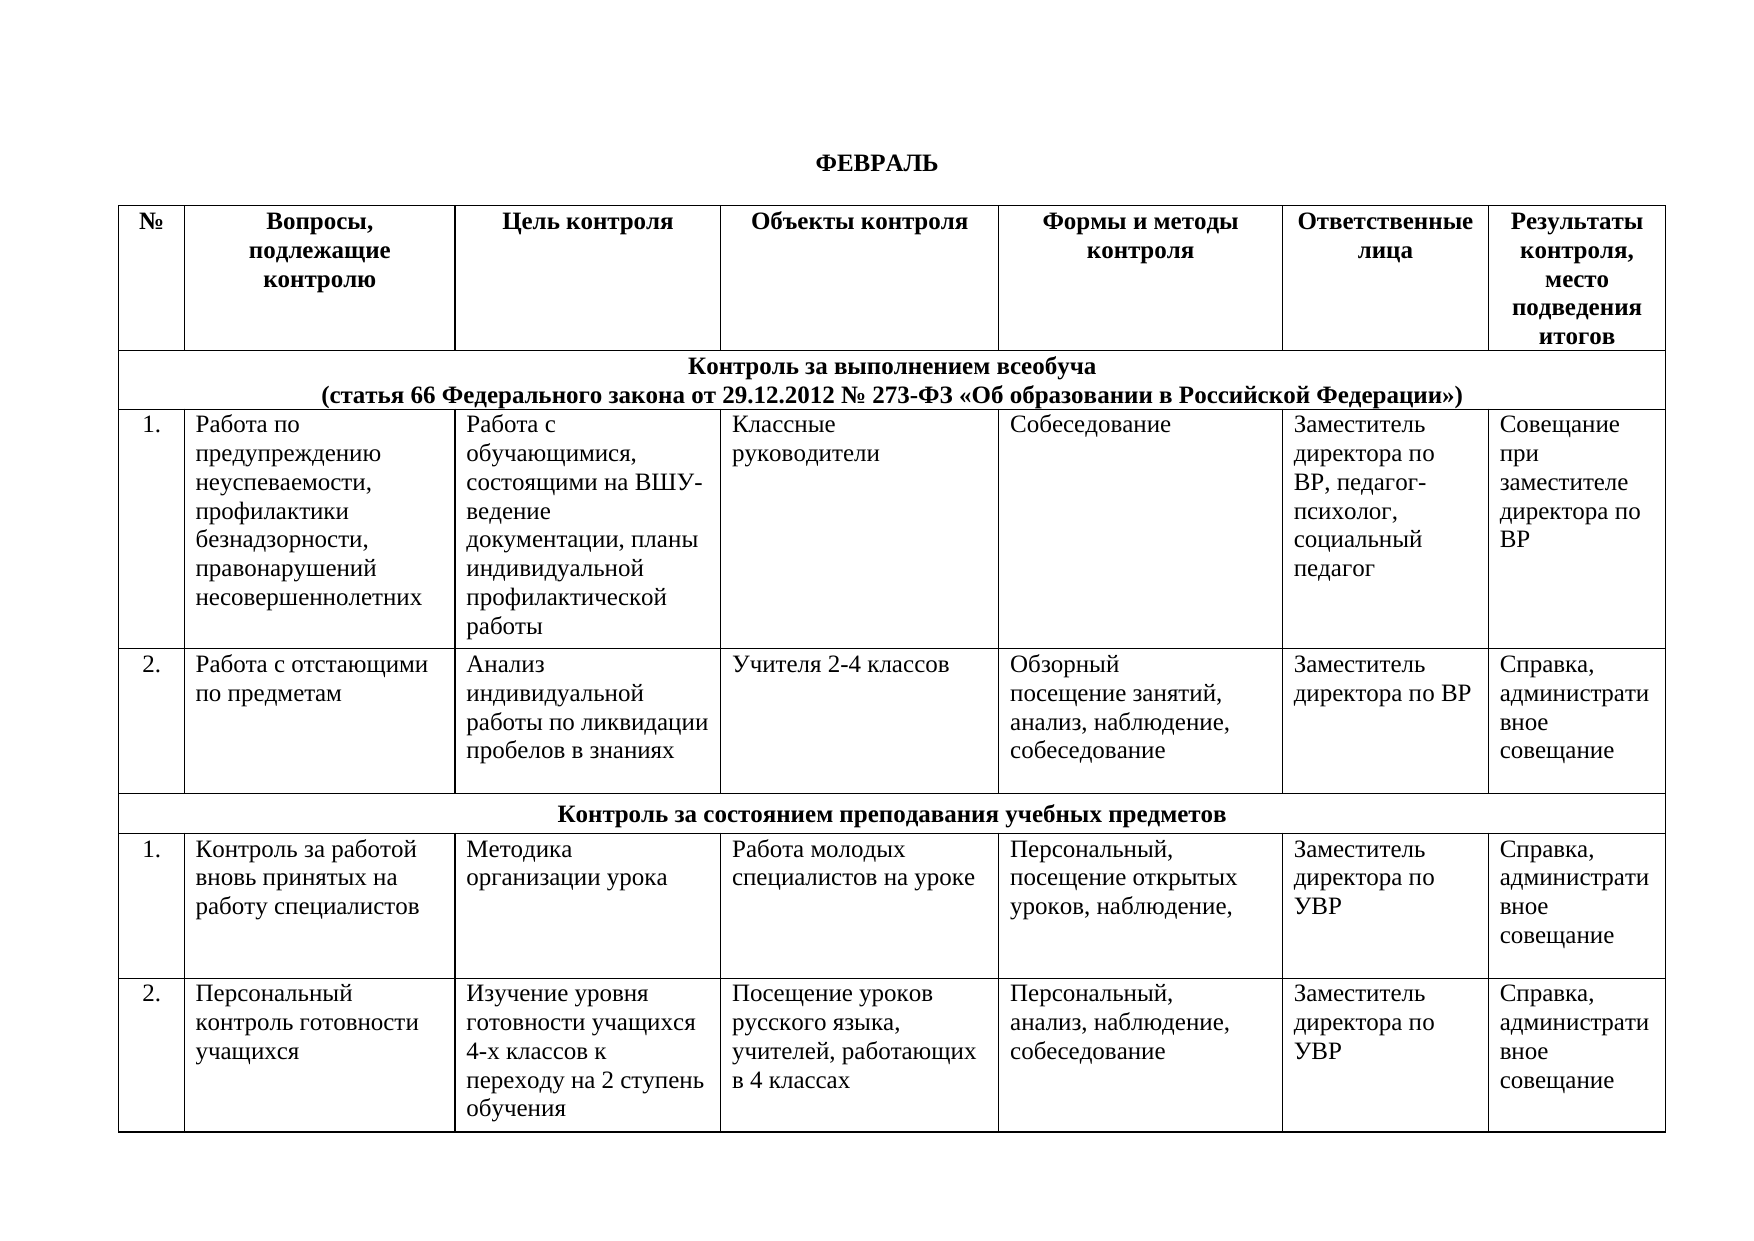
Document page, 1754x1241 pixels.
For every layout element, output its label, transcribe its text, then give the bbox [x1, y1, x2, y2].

table_cell Методика организации урока [456, 834, 720, 977]
table_cell Справка, административное совещание [1489, 834, 1665, 977]
table_cell 2. [119, 979, 184, 1131]
table_cell Контроль за состоянием преподавания учебных предметов [119, 794, 1665, 833]
table_cell Учителя 2-4 классов [721, 649, 998, 793]
table_cell Совещание при заместителе директора по ВР [1489, 410, 1665, 648]
table_cell 1. [119, 834, 184, 977]
table_cell Контроль за выполнением всеобуча (статья 66 Федерального закона от 29.12.2012 № 273-ФЗ «Об образовании в Российской Федерации») [119, 351, 1665, 408]
table_cell Посещение уроков русского языка, учителей, работающих в 4 классах [721, 979, 998, 1131]
table_cell Обзорный посещение занятий, анализ, наблюдение, собеседование [999, 649, 1282, 793]
table_cell 2. [119, 649, 184, 793]
table_header Результаты контроля, место подведения итогов [1489, 206, 1665, 350]
table_header № [119, 206, 184, 350]
table_header Ответственные лица [1283, 206, 1488, 350]
table_cell Работа с обучающимися, состоящими на ВШУ-ведение документации, планы индивидуальной профилактической работы [456, 410, 720, 648]
table_header Вопросы, подлежащие контролю [185, 206, 454, 350]
table_cell Персональный, анализ, наблюдение, собеседование [999, 979, 1282, 1131]
table_cell Контроль за работой вновь принятых на работу специалистов [185, 834, 454, 977]
table_cell Работа молодых специалистов на уроке [721, 834, 998, 977]
table_cell Справка, административное совещание [1489, 649, 1665, 793]
table_cell Изучение уровня готовности учащихся 4-х классов к переходу на 2 ступень обучения [456, 979, 720, 1131]
table_header Цель контроля [456, 206, 720, 350]
table_cell Собеседование [999, 410, 1282, 648]
table_cell Справка, административное совещание [1489, 979, 1665, 1131]
table_cell Работа по предупреждению неуспеваемости, профилактики безнадзорности, правонарушений несовершеннолетних [185, 410, 454, 648]
table_cell 1. [119, 410, 184, 648]
table_cell Персональный контроль готовности учащихся [185, 979, 454, 1131]
table_cell Работа с отстающими по предметам [185, 649, 454, 793]
table_cell Персональный, посещение открытых уроков, наблюдение, [999, 834, 1282, 977]
table_cell Классные руководители [721, 410, 998, 648]
table_cell Заместитель директора по ВР, педагог-психолог, социальный педагог [1283, 410, 1488, 648]
text ФЕВРАЛЬ [118, 148, 1636, 176]
table_cell Анализ индивидуальной работы по ликвидации пробелов в знаниях [456, 649, 720, 793]
table_cell Заместитель директора по ВР [1283, 649, 1488, 793]
table_header Объекты контроля [721, 206, 998, 350]
table_cell Заместитель директора по УВР [1283, 979, 1488, 1131]
table_header Формы и методы контроля [999, 206, 1282, 350]
table_cell Заместитель директора по УВР [1283, 834, 1488, 977]
